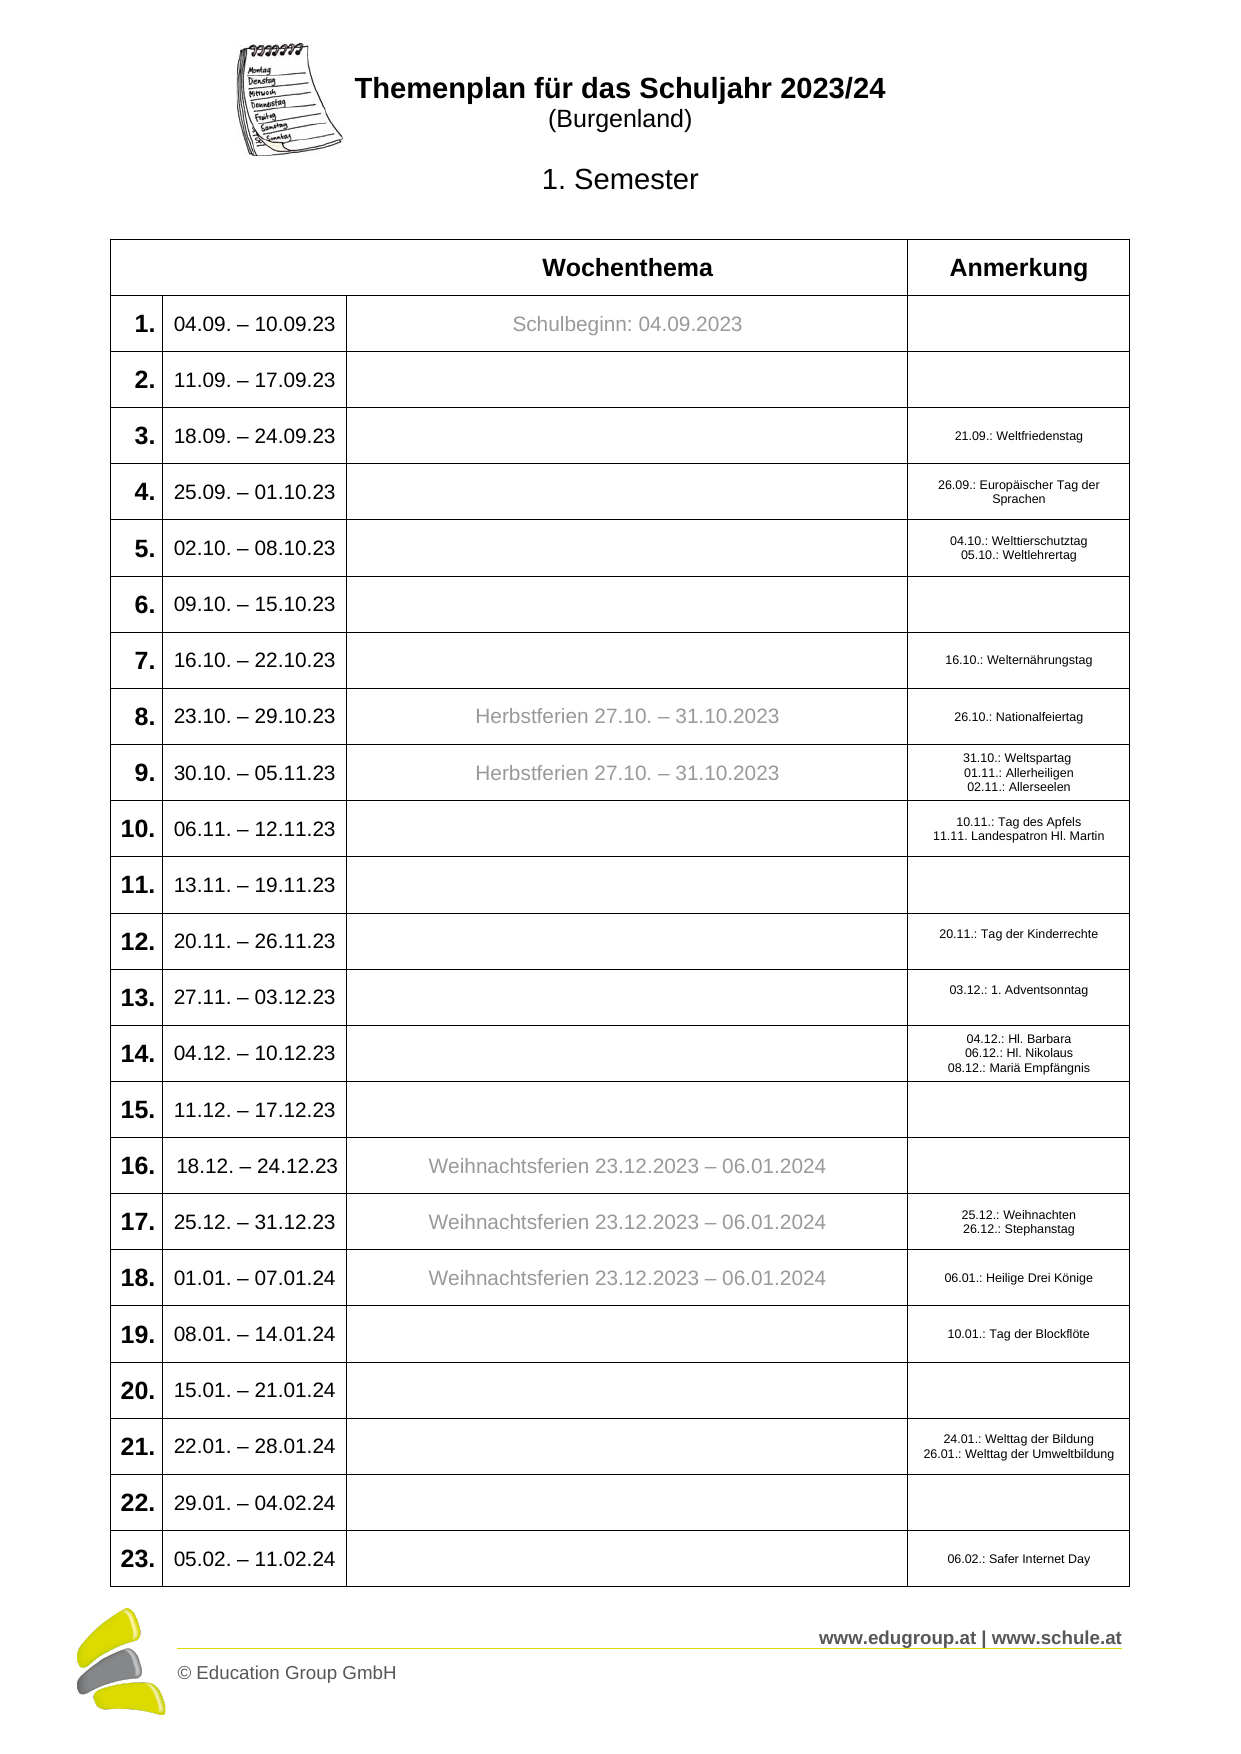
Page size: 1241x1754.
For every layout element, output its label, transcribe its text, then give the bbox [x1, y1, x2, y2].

text 1. Semester [118, 162, 1122, 195]
table_cell 23.10. – 29.10.23 [163, 689, 346, 744]
table_cell 19. [111, 1306, 162, 1362]
table_cell 20. [111, 1363, 162, 1418]
table_cell 13.11. – 19.11.23 [163, 857, 346, 912]
table_cell 06.01.: Heilige Drei Könige [908, 1250, 1129, 1305]
table_cell 6. [111, 577, 162, 632]
table_cell [908, 1363, 1129, 1418]
table_cell [908, 1082, 1129, 1137]
table_cell 2. [111, 352, 162, 407]
table_cell [347, 520, 907, 576]
table_cell 23. [111, 1531, 162, 1586]
table_cell 02.10. – 08.10.23 [163, 520, 346, 576]
table_cell 29.01. – 04.02.24 [163, 1475, 346, 1530]
table_cell 06.02.: Safer Internet Day [908, 1531, 1129, 1586]
table_cell [347, 914, 907, 968]
table_cell 11.12. – 17.12.23 [163, 1082, 346, 1137]
table_header Anmerkung [908, 240, 1129, 295]
table_cell Schulbeginn: 04.09.2023 [347, 296, 907, 351]
table_cell 15.01. – 21.01.24 [163, 1363, 346, 1418]
table_cell 14. [111, 1026, 162, 1081]
table_cell 20.11.: Tag der Kinderrechte [908, 914, 1129, 968]
table_cell [347, 1363, 907, 1418]
table_cell [347, 577, 907, 632]
table_cell [908, 352, 1129, 407]
table_cell 22. [111, 1475, 162, 1530]
table_cell 7. [111, 633, 162, 688]
table_cell 12. [111, 914, 162, 968]
table_cell 10.11.: Tag des Apfels 11.11. Landespatron Hl. Martin [908, 801, 1129, 856]
table_cell [908, 1138, 1129, 1193]
table_cell [347, 1306, 907, 1362]
table_cell 04.12.: Hl. Barbara 06.12.: Hl. Nikolaus 08.12.: Mariä Empfängnis [908, 1026, 1129, 1081]
table_cell 06.11. – 12.11.23 [163, 801, 346, 856]
table_cell [347, 1026, 907, 1081]
table_cell [347, 1531, 907, 1586]
table_cell [347, 408, 907, 463]
table_cell [347, 857, 907, 912]
table_cell [347, 1082, 907, 1137]
table_cell 25.12. – 31.12.23 [163, 1194, 346, 1249]
table_cell [908, 1475, 1129, 1530]
table_cell 11. [111, 857, 162, 912]
table_cell 18.09. – 24.09.23 [163, 408, 346, 463]
table_cell [908, 296, 1129, 351]
table_cell 08.01. – 14.01.24 [163, 1306, 346, 1362]
table_cell 16. [111, 1138, 162, 1193]
table_cell 9. [111, 745, 162, 800]
table_cell 24.01.: Welttag der Bildung 26.01.: Welttag der Umweltbildung [908, 1419, 1129, 1474]
table_cell 04.10.: Welttierschutztag 05.10.: Weltlehrertag [908, 520, 1129, 576]
table_header [111, 240, 347, 295]
table_cell [347, 801, 907, 856]
table_cell 04.09. – 10.09.23 [163, 296, 346, 351]
table_cell 5. [111, 520, 162, 576]
table_cell 05.02. – 11.02.24 [163, 1531, 346, 1586]
table_cell 30.10. – 05.11.23 [163, 745, 346, 800]
table_cell 10. [111, 801, 162, 856]
table_cell 21. [111, 1419, 162, 1474]
table_cell 10.01.: Tag der Blockflöte [908, 1306, 1129, 1362]
table_cell 4. [111, 464, 162, 519]
table_cell 27.11. – 03.12.23 [163, 970, 346, 1025]
table_cell 26.09.: Europäischer Tag der Sprachen [908, 464, 1129, 519]
table_cell [347, 1475, 907, 1530]
table_cell Herbstferien 27.10. – 31.10.2023 [347, 745, 907, 800]
table_cell 17. [111, 1194, 162, 1249]
table_cell 1. [111, 296, 162, 351]
table_cell 04.12. – 10.12.23 [163, 1026, 346, 1081]
table_cell 09.10. – 15.10.23 [163, 577, 346, 632]
table_cell 11.09. – 17.09.23 [163, 352, 346, 407]
table_cell 15. [111, 1082, 162, 1137]
table_cell 20.11. – 26.11.23 [163, 914, 346, 968]
table_cell 03.12.: 1. Adventsonntag [908, 970, 1129, 1025]
table_cell [347, 1419, 907, 1474]
table_cell Weihnachtsferien 23.12.2023 – 06.01.2024 [347, 1138, 907, 1193]
picture [77, 1608, 166, 1715]
table_cell 16.10. – 22.10.23 [163, 633, 346, 688]
table_cell [908, 857, 1129, 912]
table_cell 8. [111, 689, 162, 744]
table_cell [347, 464, 907, 519]
table_cell 3. [111, 408, 162, 463]
table_cell Weihnachtsferien 23.12.2023 – 06.01.2024 [347, 1194, 907, 1249]
table_cell [347, 633, 907, 688]
table_cell 31.10.: Weltspartag 01.11.: Allerheiligen 02.11.: Allerseelen [908, 745, 1129, 800]
table_cell 25.09. – 01.10.23 [163, 464, 346, 519]
table_cell 21.09.: Weltfriedenstag [908, 408, 1129, 463]
picture [236, 43, 343, 156]
table_header Wochenthema [347, 240, 907, 295]
table_cell [347, 970, 907, 1025]
table_cell [908, 577, 1129, 632]
table_cell 26.10.: Nationalfeiertag [908, 689, 1129, 744]
table_cell 16.10.: Welternährungstag [908, 633, 1129, 688]
table_cell Herbstferien 27.10. – 31.10.2023 [347, 689, 907, 744]
table_cell [347, 352, 907, 407]
table_cell 01.01. – 07.01.24 [163, 1250, 346, 1305]
table_cell 22.01. – 28.01.24 [163, 1419, 346, 1474]
table_cell 18.12. – 24.12.23 [163, 1138, 346, 1193]
table_cell 18. [111, 1250, 162, 1305]
table_cell Weihnachtsferien 23.12.2023 – 06.01.2024 [347, 1250, 907, 1305]
table_cell 13. [111, 970, 162, 1025]
table_cell 25.12.: Weihnachten 26.12.: Stephanstag [908, 1194, 1129, 1249]
